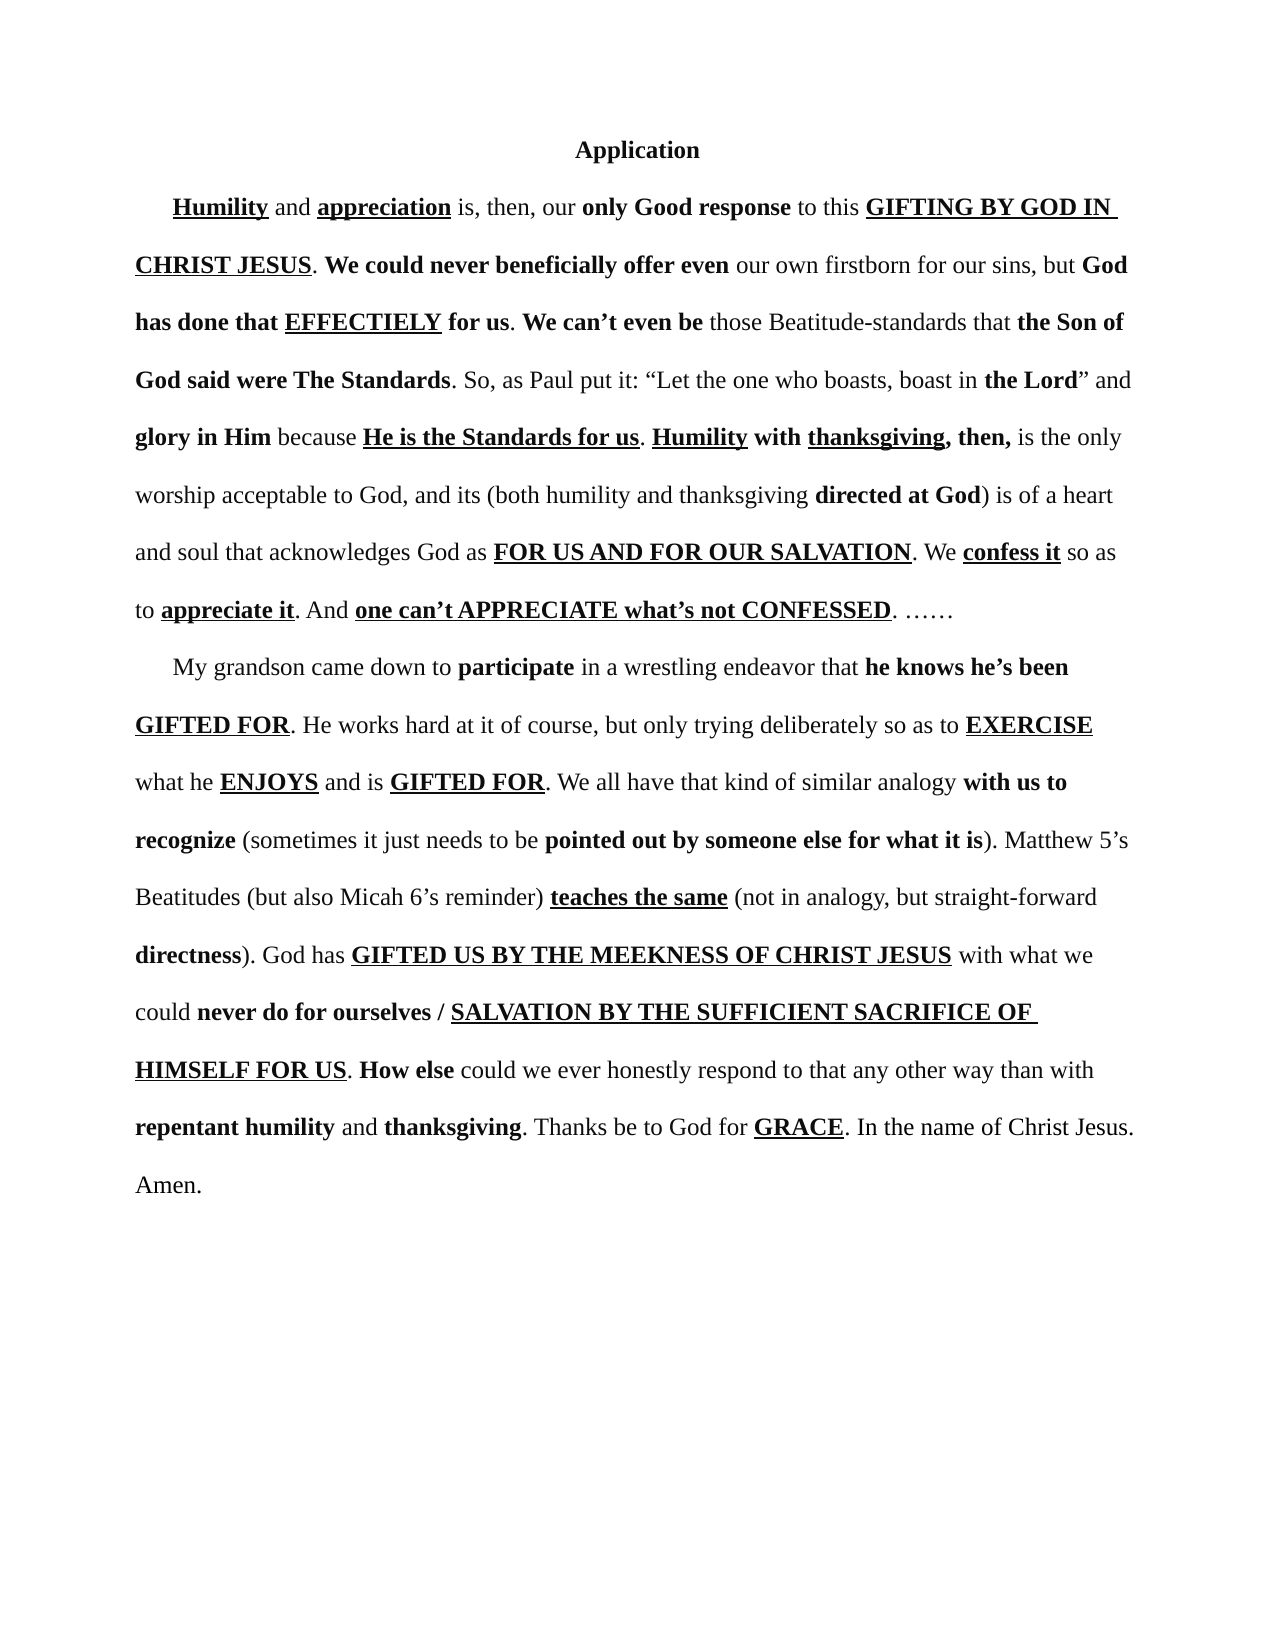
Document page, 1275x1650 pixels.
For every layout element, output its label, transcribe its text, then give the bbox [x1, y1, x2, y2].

text My grandson came down to participate in a wrestling endeavor that he knows he’s been GIFTED FOR. He works hard at it of course, but only trying deliberately so as to EXERCISE what he ENJOYS and is GIFTED FOR. We all have that kind of similar analogy with us to recognize (sometimes it just needs to be pointed out by someone else for what it is). Matthew 5’s Beatitudes (but also Micah 6’s reminder) teaches the same (not in analogy, but straight-forward directness). God has GIFTED US BY THE MEEKNESS OF CHRIST JESUS with what we could never do for ourselves / SALVATION BY THE SUFFICIENT SACRIFICE OF HIMSELF FOR US. How else could we ever honestly respond to that any other way than with repentant humility and thanksgiving. Thanks be to God for GRACE. In the name of Christ Jesus. Amen. [135, 652, 1140, 1199]
text Application [135, 135, 1140, 164]
text Humility and appreciation is, then, our only Good response to this GIFTING BY GOD IN CHRIST JESUS. We could never beneficially offer even our own firstborn for our sins, but God has done that EFFECTIELY for us. We can’t even be those Beatitude-standards that the Son of God said were The Standards. So, as Paul put it: “Let the one who boasts, boast in the Lord” and glory in Him because He is the Standards for us. Humility with thanksgiving, then, is the only worship acceptable to God, and its (both humility and thanksgiving directed at God) is of a heart and soul that acknowledges God as FOR US AND FOR OUR SALVATION. We confess it so as to appreciate it. And one can’t APPRECIATE what’s not CONFESSED. …… [135, 192, 1140, 624]
